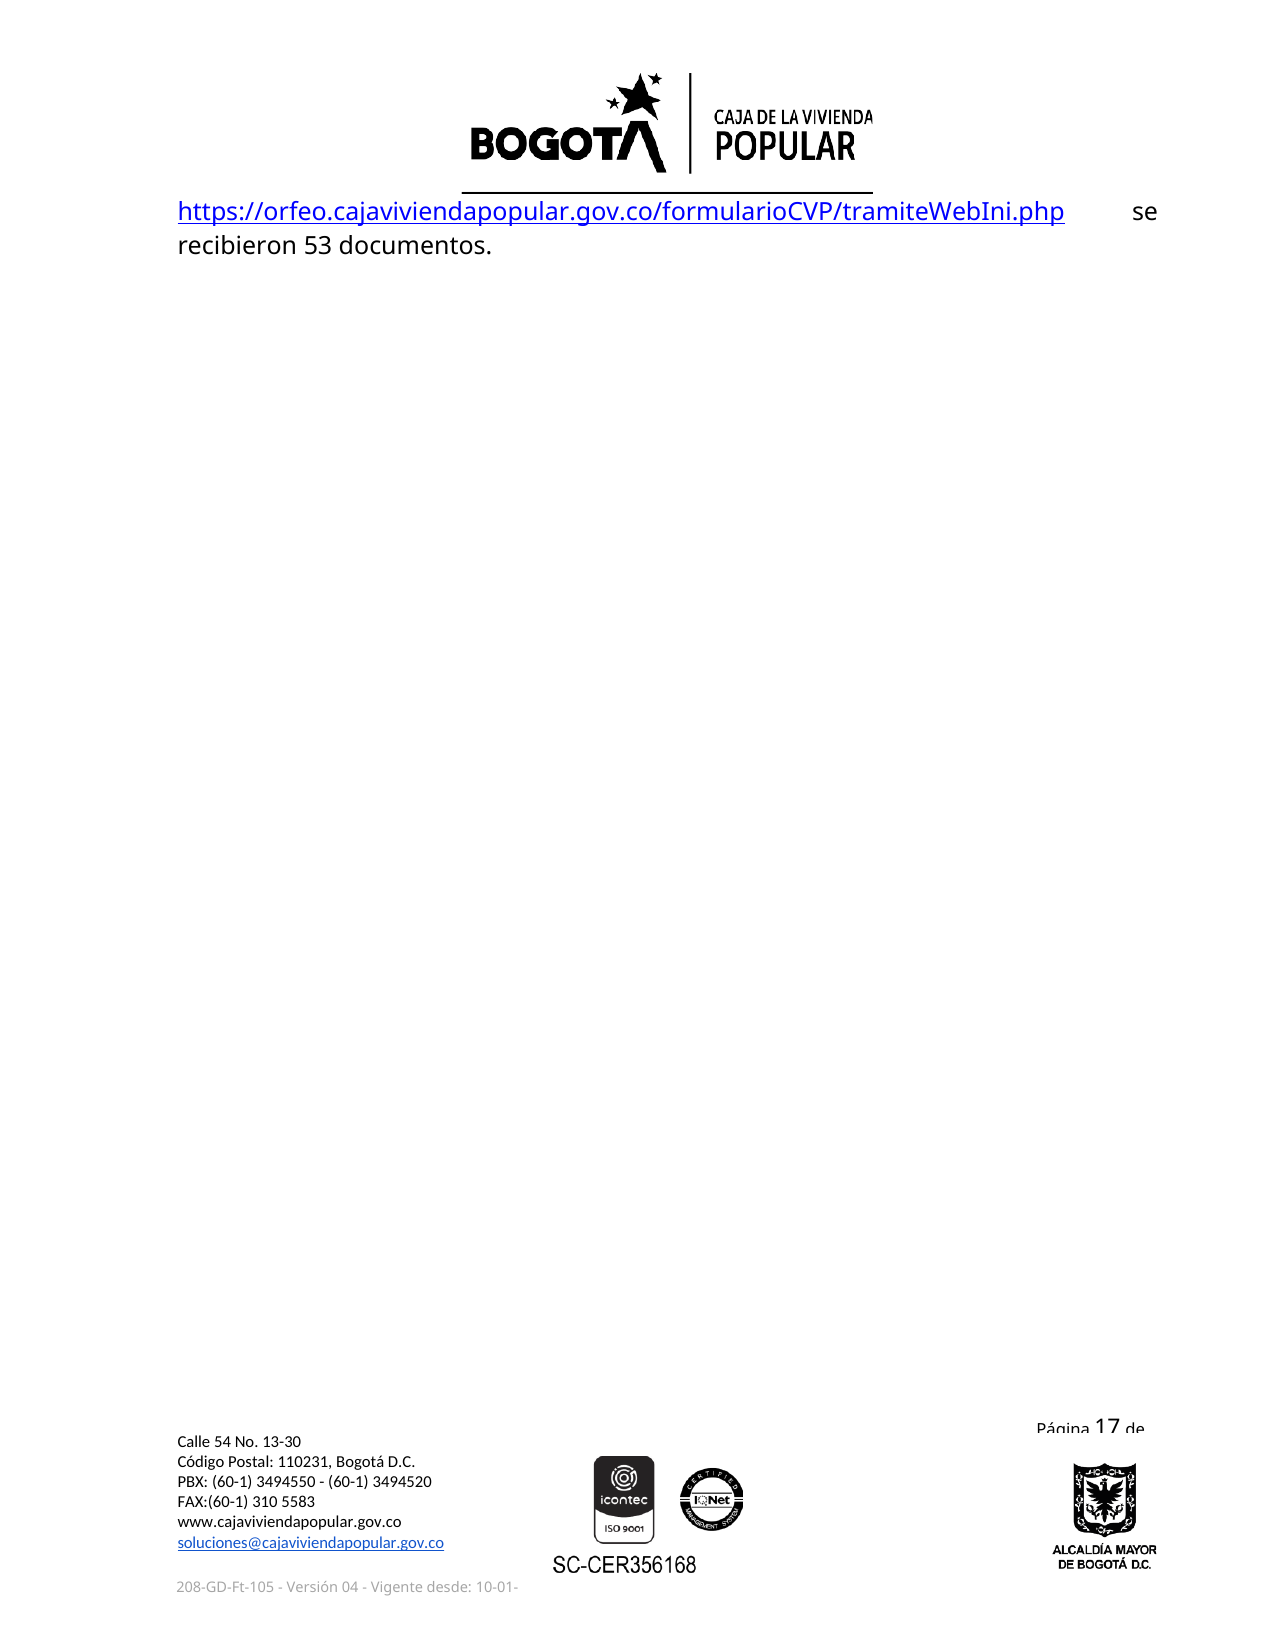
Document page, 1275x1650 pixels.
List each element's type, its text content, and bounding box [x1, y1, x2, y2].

picture [1052, 1463, 1157, 1569]
picture [553, 1456, 743, 1573]
picture [461, 73, 873, 194]
